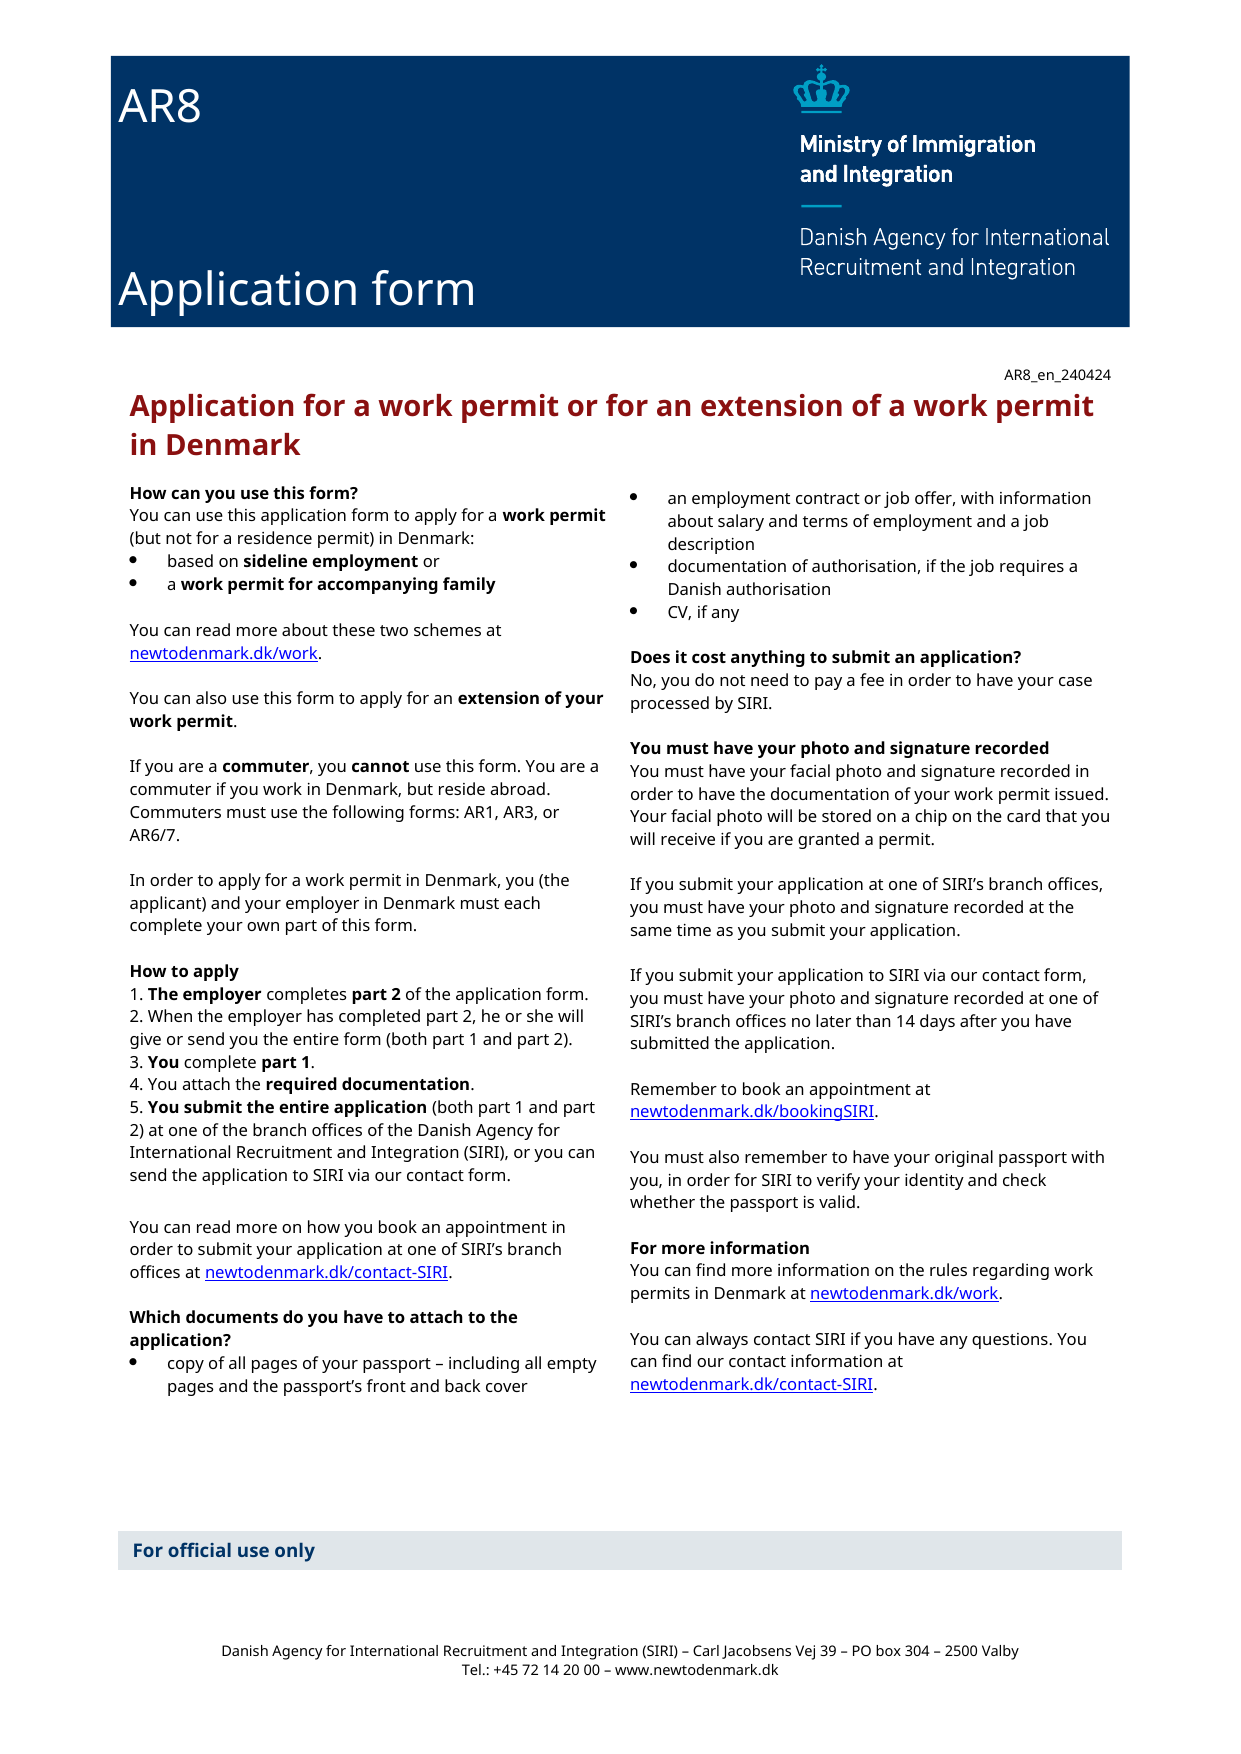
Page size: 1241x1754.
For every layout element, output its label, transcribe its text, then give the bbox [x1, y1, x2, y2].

table_cell For official use only [124, 1538, 1116, 1563]
table_header AR8_en_240424 Application for a work permit or for an extension of a work permit in Denmark [118, 365, 1122, 464]
table_cell an employment contract or job offer, with information about salary and terms of employment and a job description documentation of authorisation, if the job requires a Danish authorisation CV, if any Does it cost anything to submit an application? No, you do not need to pay a fee in order to have your case processed by SIRI. You must have your photo and signature recorded You must have your facial photo and signature recorded in order to have the documentation of your work permit issued. Your facial photo will be stored on a chip on the card that you will receive if you are granted a permit. If you submit your application at one of SIRI’s branch offices, you must have your photo and signature recorded at the same time as you submit your application. If you submit your application to SIRI via our contact form, you must have your photo and signature recorded at one of SIRI’s branch offices no later than 14 days after you have submitted the application. Remember to book an appointment at newtodenmark.dk/bookingSIRI. You must also remember to have your original passport with you, in order for SIRI to verify your identity and check whether the passport is valid. For more information You can find more information on the rules regarding work permits in Denmark at newtodenmark.dk/work. You can always contact SIRI if you have any questions. You can find our contact information at newtodenmark.dk/contact-SIRI. [619, 464, 1122, 1531]
text Application form [118, 257, 1122, 319]
table_cell How can you use this form? You can use this application form to apply for a work permit (but not for a residence permit) in Denmark: based on sideline employment or a work permit for accompanying family You can read more about these two schemes at newtodenmark.dk/work. You can also use this form to apply for an extension of your work permit. If you are a commuter, you cannot use this form. You are a commuter if you work in Denmark, but reside abroad. Commuters must use the following forms: AR1, AR3, or AR6/7. In order to apply for a work permit in Denmark, you (the applicant) and your employer in Denmark must each complete your own part of this form. How to apply 1. The employer completes part 2 of the application form. 2. When the employer has completed part 2, he or she will give or send you the entire form (both part 1 and part 2). 3. You complete part 1. 4. You attach the required documentation. 5. You submit the entire application (both part 1 and part 2) at one of the branch offices of the Danish Agency for International Recruitment and Integration (SIRI), or you can send the application to SIRI via our contact form. You can read more on how you book an appointment in order to submit your application at one of SIRI’s branch offices at newtodenmark.dk/contact-SIRI. Which documents do you have to attach to the application? copy of all pages of your passport – including all empty pages and the passport’s front and back cover [118, 464, 618, 1531]
